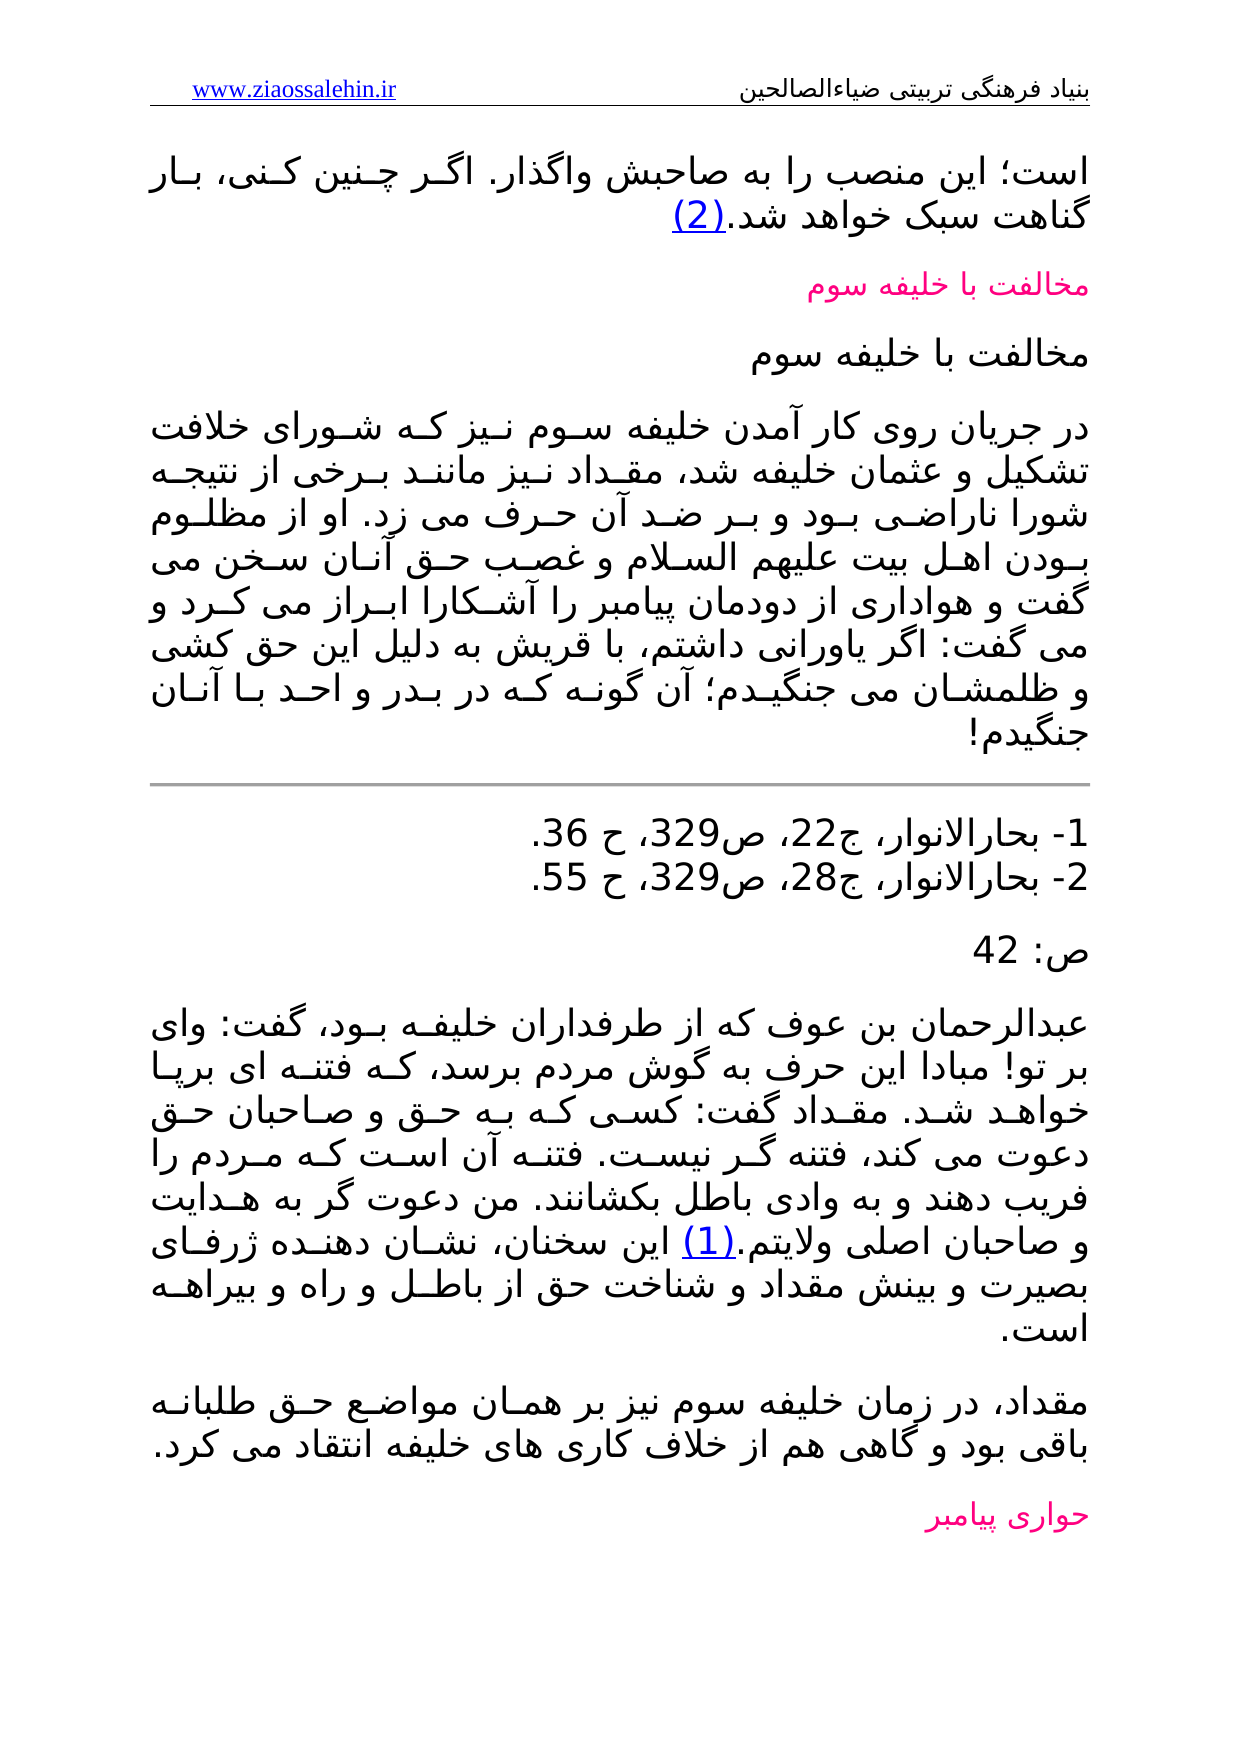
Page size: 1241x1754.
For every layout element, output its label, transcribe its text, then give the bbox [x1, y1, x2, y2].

text عبدالرحمان بن عوف که از طرفداران خلیفه بود، گفت: وای بر تو! مبادا این حرف به گوش مردم برسد، که فتنه ای برپا خواهد شد. مقداد گفت: کسی که به حق و صاحبان حق دعوت می کند، فتنه گر نیست. فتنه آن است که مردم را فریب دهند و به وادی باطل بکشانند. من دعوت گر به هدایت و صاحبان اصلی ولایتم.(1) این سخنان، نشان دهنده ژرفای بصیرت و بینش مقداد و شناخت حق از باطل و راه و بیراهه است. [150, 1001, 1090, 1350]
subtitle مخالفت با خلیفه سوم [150, 266, 1090, 303]
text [150, 150, 1090, 237]
text در جریان روی کار آمدن خلیفه سوم نیز که شورای خلافت تشکیل و عثمان خلیفه شد، مقداد نیز مانند برخی از نتیجه شورا ناراضی بود و بر ضد آن حرف می زد. او از مظلوم بودن اهل بیت علیهم السلام و غصب حق آنان سخن می گفت و هواداری از دودمان پیامبر را آشکارا ابراز می کرد و می گفت: اگر یاورانی داشتم، با قریش به دلیل این حق کشی و ظلمشان می جنگیدم؛ آن گونه که در بدر و احد با آنان جنگیدم! [150, 405, 1090, 754]
text ص: 42 [150, 928, 1090, 972]
subtitle حواری پیامبر [150, 1496, 1090, 1532]
text مقداد، در زمان خلیفه سوم نیز بر همان مواضع حق طلبانه باقی بود و گاهی هم از خلاف کاری های خلیفه انتقاد می کرد. [150, 1379, 1090, 1467]
text 2- بحارالانوار، ج28، ص329، ح 55. [150, 856, 1090, 899]
text 1- بحارالانوار، ج22، ص329، ح 36. [150, 812, 1090, 856]
text مخالفت با خلیفه سوم [150, 332, 1090, 376]
